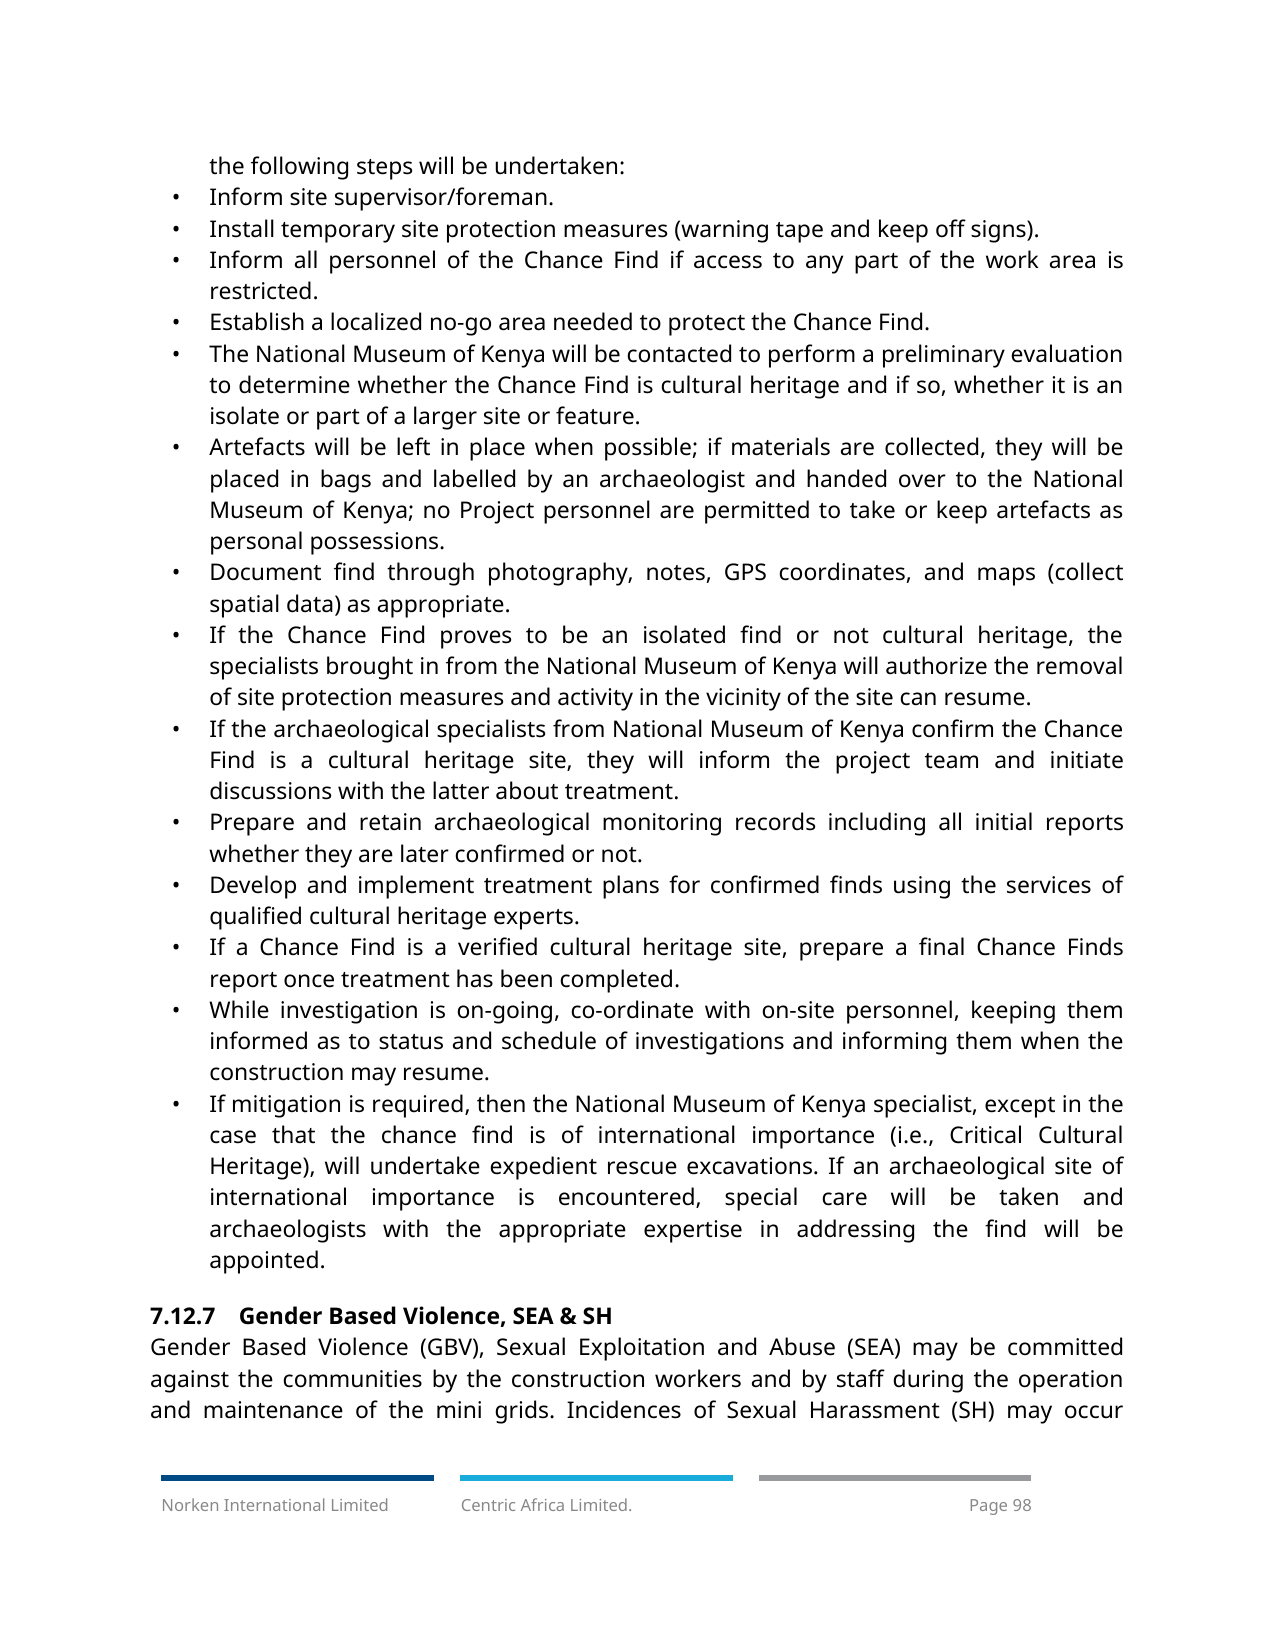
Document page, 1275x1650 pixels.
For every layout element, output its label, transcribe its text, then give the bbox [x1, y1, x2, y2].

list While investigation is on-going, co-ordinate with on-site personnel, keeping them informed as to status and schedule of investigations and informing them when the construction may resume. [172, 994, 1124, 1087]
list Inform site supervisor/foreman. [172, 181, 1077, 212]
list Inform all personnel of the Chance Find if access to any part of the work area is restricted. [172, 244, 1124, 306]
list Install temporary site protection measures (warning tape and keep off signs). [172, 212, 1124, 244]
list Develop and implement treatment plans for confirmed finds using the services of qualified cultural heritage experts. [172, 869, 1124, 931]
list If a Chance Find is a verified cultural heritage site, prepare a final Chance Finds report once treatment has been completed. [172, 931, 1124, 994]
list If mitigation is required, then the National Museum of Kenya specialist, except in the case that the chance find is of international importance (i.e., Critical Cultural Heritage), will undertake expedient rescue excavations. If an archaeological site of international importance is encountered, special care will be taken and archaeologists with the appropriate expertise in addressing the find will be appointed. [172, 1087, 1124, 1275]
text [150, 1331, 1125, 1425]
list If the Chance Find proves to be an isolated find or not cultural heritage, the specialists brought in from the National Museum of Kenya will authorize the removal of site protection measures and activity in the vicinity of the site can resume. [172, 619, 1124, 712]
list Prepare and retain archaeological monitoring records including all initial reports whether they are later confirmed or not. [172, 806, 1124, 869]
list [172, 150, 1124, 181]
list The National Museum of Kenya will be contacted to perform a preliminary evaluation to determine whether the Chance Find is cultural heritage and if so, whether it is an isolate or part of a larger site or feature. [172, 337, 1124, 431]
list If the archaeological specialists from National Museum of Kenya confirm the Chance Find is a cultural heritage site, they will inform the project team and initiate discussions with the latter about treatment. [172, 712, 1124, 806]
subtitle Gender Based Violence, SEA & SH [150, 1300, 1125, 1331]
list Document find through photography, notes, GPS coordinates, and maps (collect spatial data) as appropriate. [172, 556, 1124, 619]
list Artefacts will be left in place when possible; if materials are collected, they will be placed in bags and labelled by an archaeologist and handed over to the National Museum of Kenya; no Project personnel are permitted to take or keep artefacts as personal possessions. [172, 431, 1124, 556]
list Establish a localized no-go area needed to protect the Chance Find. [172, 306, 1124, 337]
